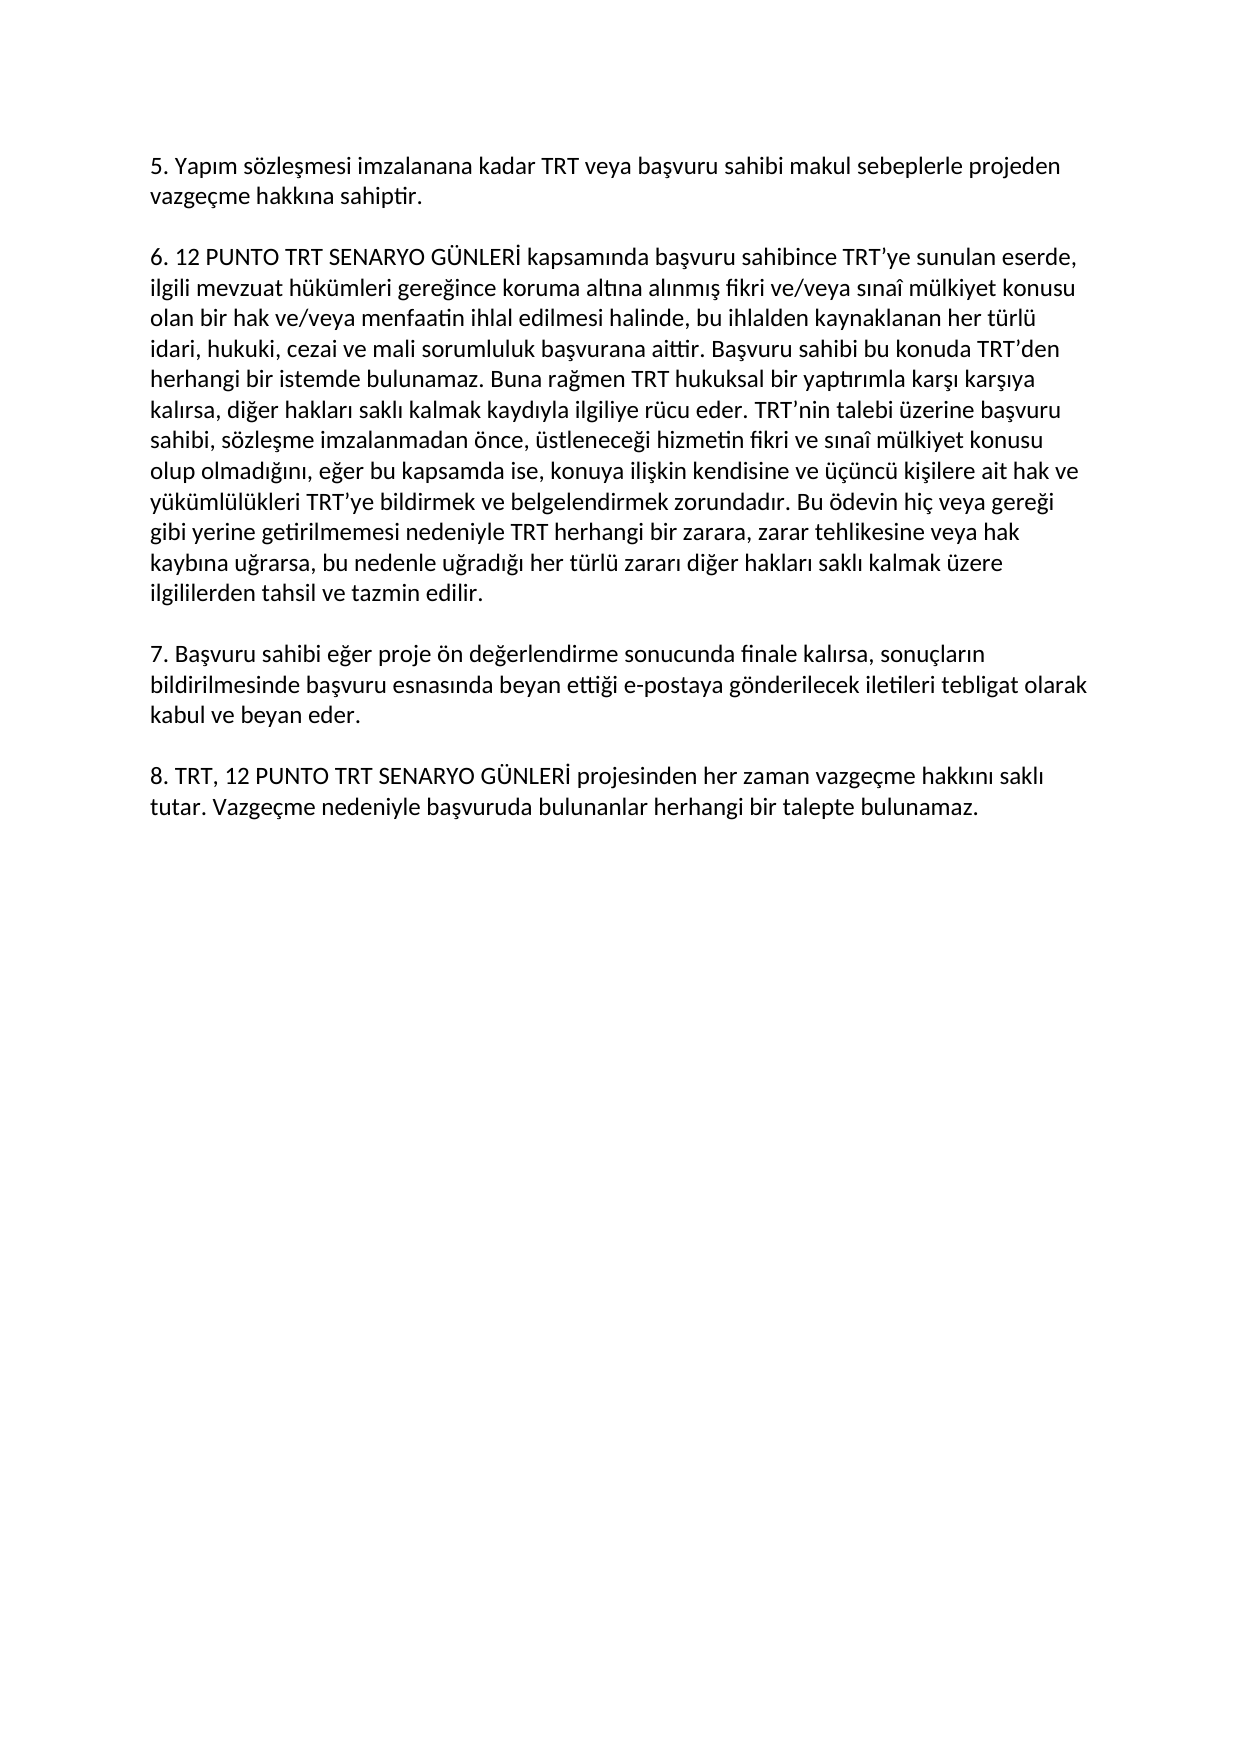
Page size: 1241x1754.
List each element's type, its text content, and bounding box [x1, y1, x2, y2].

text 8. TRT, 12 PUNTO TRT SENARYO GÜNLERİ projesinden her zaman vazgeçme hakkını saklı tutar. Vazgeçme nedeniyle başvuruda bulunanlar herhangi bir talepte bulunamaz. [150, 760, 1090, 821]
text 7. Başvuru sahibi eğer proje ön değerlendirme sonucunda finale kalırsa, sonuçların bildirilmesinde başvuru esnasında beyan ettiği e-postaya gönderilecek iletileri tebligat olarak kabul ve beyan eder. [150, 638, 1090, 730]
text 5. Yapım sözleşmesi imzalanana kadar TRT veya başvuru sahibi makul sebeplerle projeden vazgeçme hakkına sahiptir. [150, 150, 1090, 211]
text 6. 12 PUNTO TRT SENARYO GÜNLERİ kapsamında başvuru sahibince TRT’ye sunulan eserde, ilgili mevzuat hükümleri gereğince koruma altına alınmış fikri ve/veya sınaî mülkiyet konusu olan bir hak ve/veya menfaatin ihlal edilmesi halinde, bu ihlalden kaynaklanan her türlü idari, hukuki, cezai ve mali sorumluluk başvurana aittir. Başvuru sahibi bu konuda TRT’den herhangi bir istemde bulunamaz. Buna rağmen TRT hukuksal bir yaptırımla karşı karşıya kalırsa, diğer hakları saklı kalmak kaydıyla ilgiliye rücu eder. TRT’nin talebi üzerine başvuru sahibi, sözleşme imzalanmadan önce, üstleneceği hizmetin fikri ve sınaî mülkiyet konusu olup olmadığını, eğer bu kapsamda ise, konuya ilişkin kendisine ve üçüncü kişilere ait hak ve yükümlülükleri TRT’ye bildirmek ve belgelendirmek zorundadır. Bu ödevin hiç veya gereği gibi yerine getirilmemesi nedeniyle TRT herhangi bir zarara, zarar tehlikesine veya hak kaybına uğrarsa, bu nedenle uğradığı her türlü zararı diğer hakları saklı kalmak üzere ilgililerden tahsil ve tazmin edilir. [150, 242, 1090, 608]
